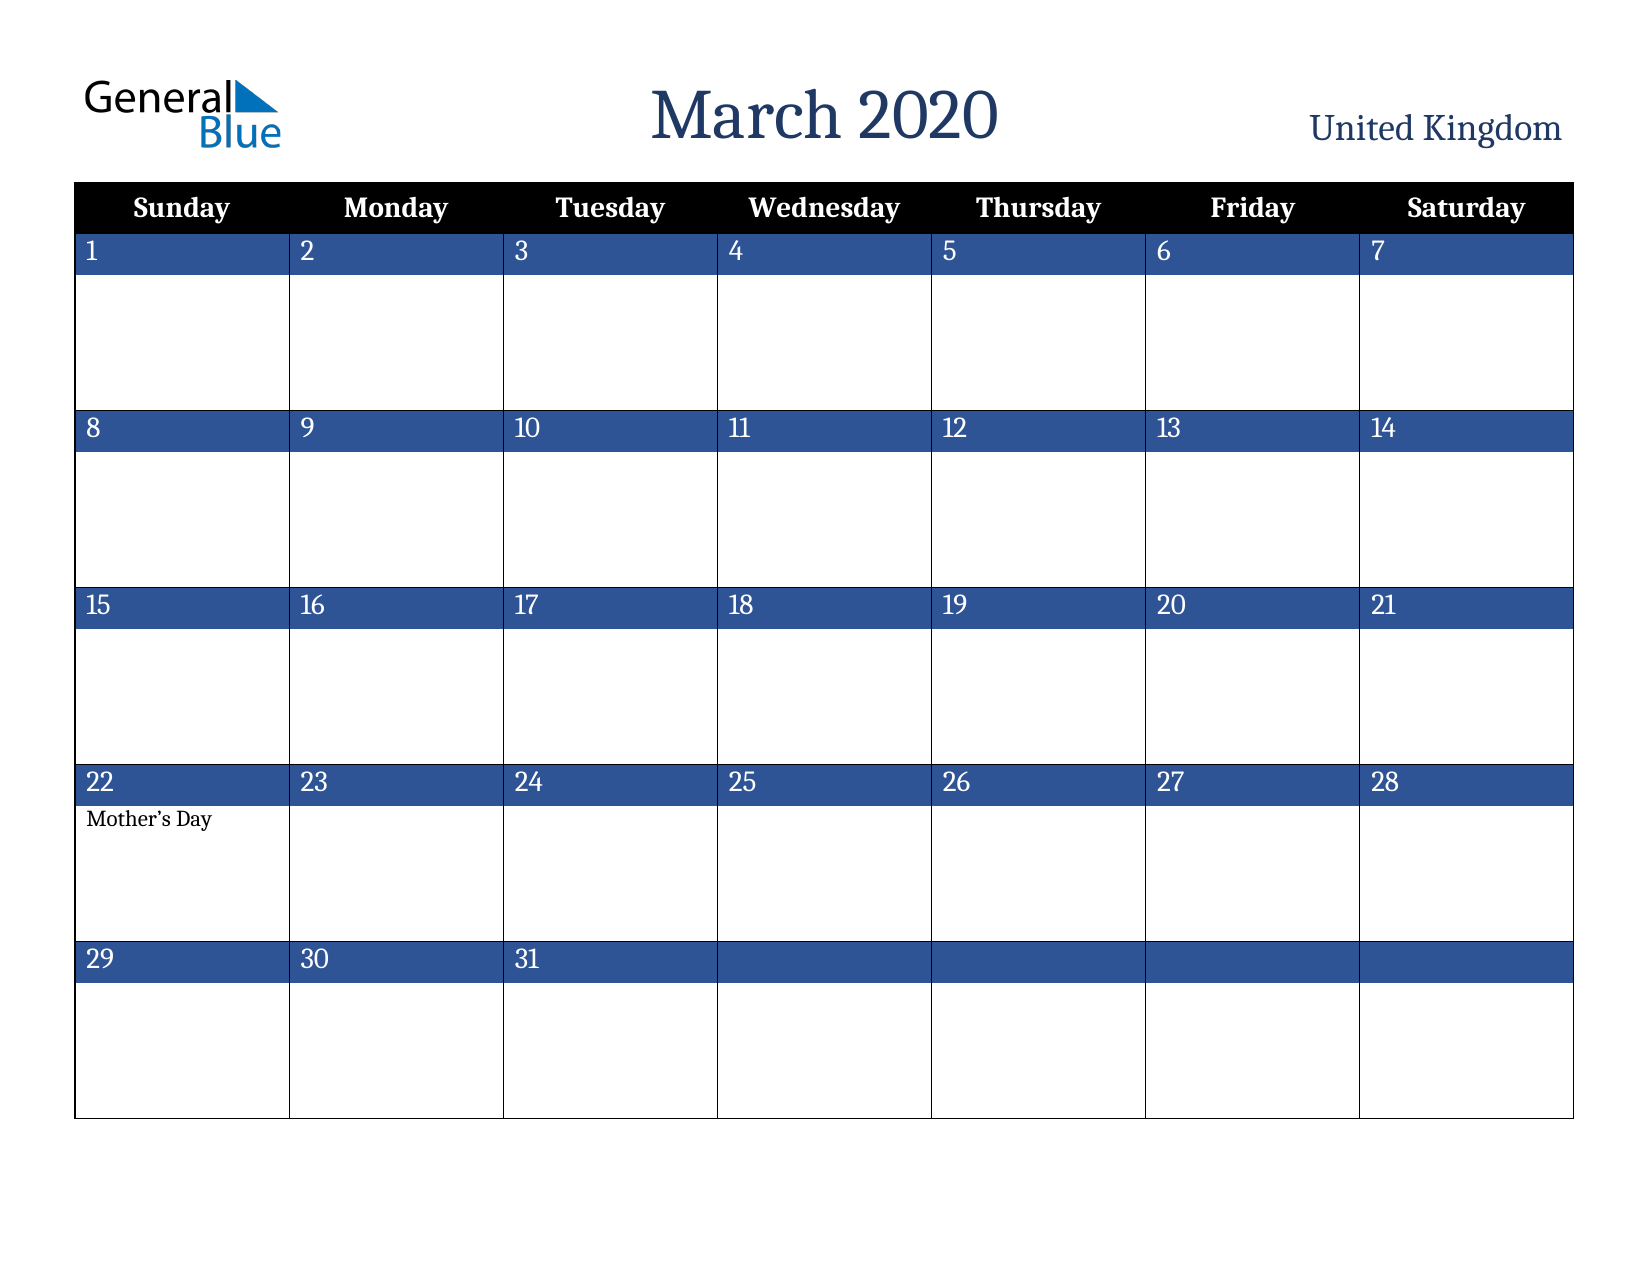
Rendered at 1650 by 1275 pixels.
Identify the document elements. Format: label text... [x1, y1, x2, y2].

table_cell Sunday [76, 183, 289, 233]
table_cell [932, 452, 1145, 587]
table_cell [1360, 629, 1573, 764]
table_cell [1146, 629, 1359, 764]
table_cell [932, 806, 1145, 941]
table_cell 2 [290, 234, 503, 275]
table_cell 21 [1360, 588, 1573, 629]
table_cell [1146, 452, 1359, 587]
table_cell 14 [1360, 411, 1573, 452]
table_cell [932, 983, 1145, 1118]
table_cell Saturday [1360, 183, 1573, 233]
table_cell 11 [718, 411, 931, 452]
table_cell Mother’s Day [76, 806, 289, 941]
table_cell Tuesday [504, 183, 717, 233]
table_cell [76, 629, 289, 764]
table_cell 3 [504, 234, 717, 275]
table_cell [504, 983, 717, 1118]
table_cell [504, 275, 717, 410]
table_cell 1 [76, 234, 289, 275]
table_cell [1146, 983, 1359, 1118]
table_cell 9 [290, 411, 503, 452]
table_cell 6 [1146, 234, 1359, 275]
table_cell [290, 629, 503, 764]
table_cell [290, 806, 503, 941]
table_cell [290, 452, 503, 587]
table_cell Wednesday [718, 183, 931, 233]
table_cell [718, 629, 931, 764]
table_cell 25 [718, 765, 931, 806]
table_cell 28 [1360, 765, 1573, 806]
table_cell 8 [76, 411, 289, 452]
table_cell 18 [718, 588, 931, 629]
table_cell 12 [932, 411, 1145, 452]
table_cell 15 [76, 588, 289, 629]
table_cell [1146, 806, 1359, 941]
table_cell 13 [1146, 411, 1359, 452]
table_cell 30 [290, 942, 503, 983]
table_cell [1146, 275, 1359, 410]
table_cell [718, 275, 931, 410]
table_cell 26 [932, 765, 1145, 806]
table_cell [1360, 983, 1573, 1118]
table_cell [718, 452, 931, 587]
table_cell [1360, 942, 1573, 983]
table_cell [504, 452, 717, 587]
table_cell 22 [76, 765, 289, 806]
table_cell 17 [504, 588, 717, 629]
table_cell [76, 275, 289, 410]
table_cell [76, 452, 289, 587]
table_cell [1360, 452, 1573, 587]
table_cell 7 [1360, 234, 1573, 275]
table_cell 31 [504, 942, 717, 983]
table_cell [932, 629, 1145, 764]
table_cell 27 [1146, 765, 1359, 806]
table_cell 24 [504, 765, 717, 806]
table_cell [504, 629, 717, 764]
table_cell [1360, 806, 1573, 941]
table_cell 20 [1146, 588, 1359, 629]
table_cell 19 [932, 588, 1145, 629]
table_cell Thursday [932, 183, 1145, 233]
table_cell Monday [290, 183, 503, 233]
table_header [75, 75, 503, 182]
table_header March 2020 [503, 75, 1146, 182]
table_cell 10 [504, 411, 717, 452]
table_cell [1146, 942, 1359, 983]
table_cell [290, 983, 503, 1118]
table_cell 16 [290, 588, 503, 629]
table_cell [76, 983, 289, 1118]
table_cell [718, 806, 931, 941]
table_cell [718, 983, 931, 1118]
table_cell Friday [1146, 183, 1359, 233]
table_cell 5 [932, 234, 1145, 275]
picture [85, 80, 281, 148]
table_cell [932, 275, 1145, 410]
table_cell [504, 806, 717, 941]
table_cell [1360, 275, 1573, 410]
table_cell [290, 275, 503, 410]
table_header United Kingdom [1146, 75, 1574, 182]
table_cell 23 [290, 765, 503, 806]
table_cell 4 [718, 234, 931, 275]
table_cell [718, 942, 931, 983]
table_cell [932, 942, 1145, 983]
table_cell 29 [76, 942, 289, 983]
